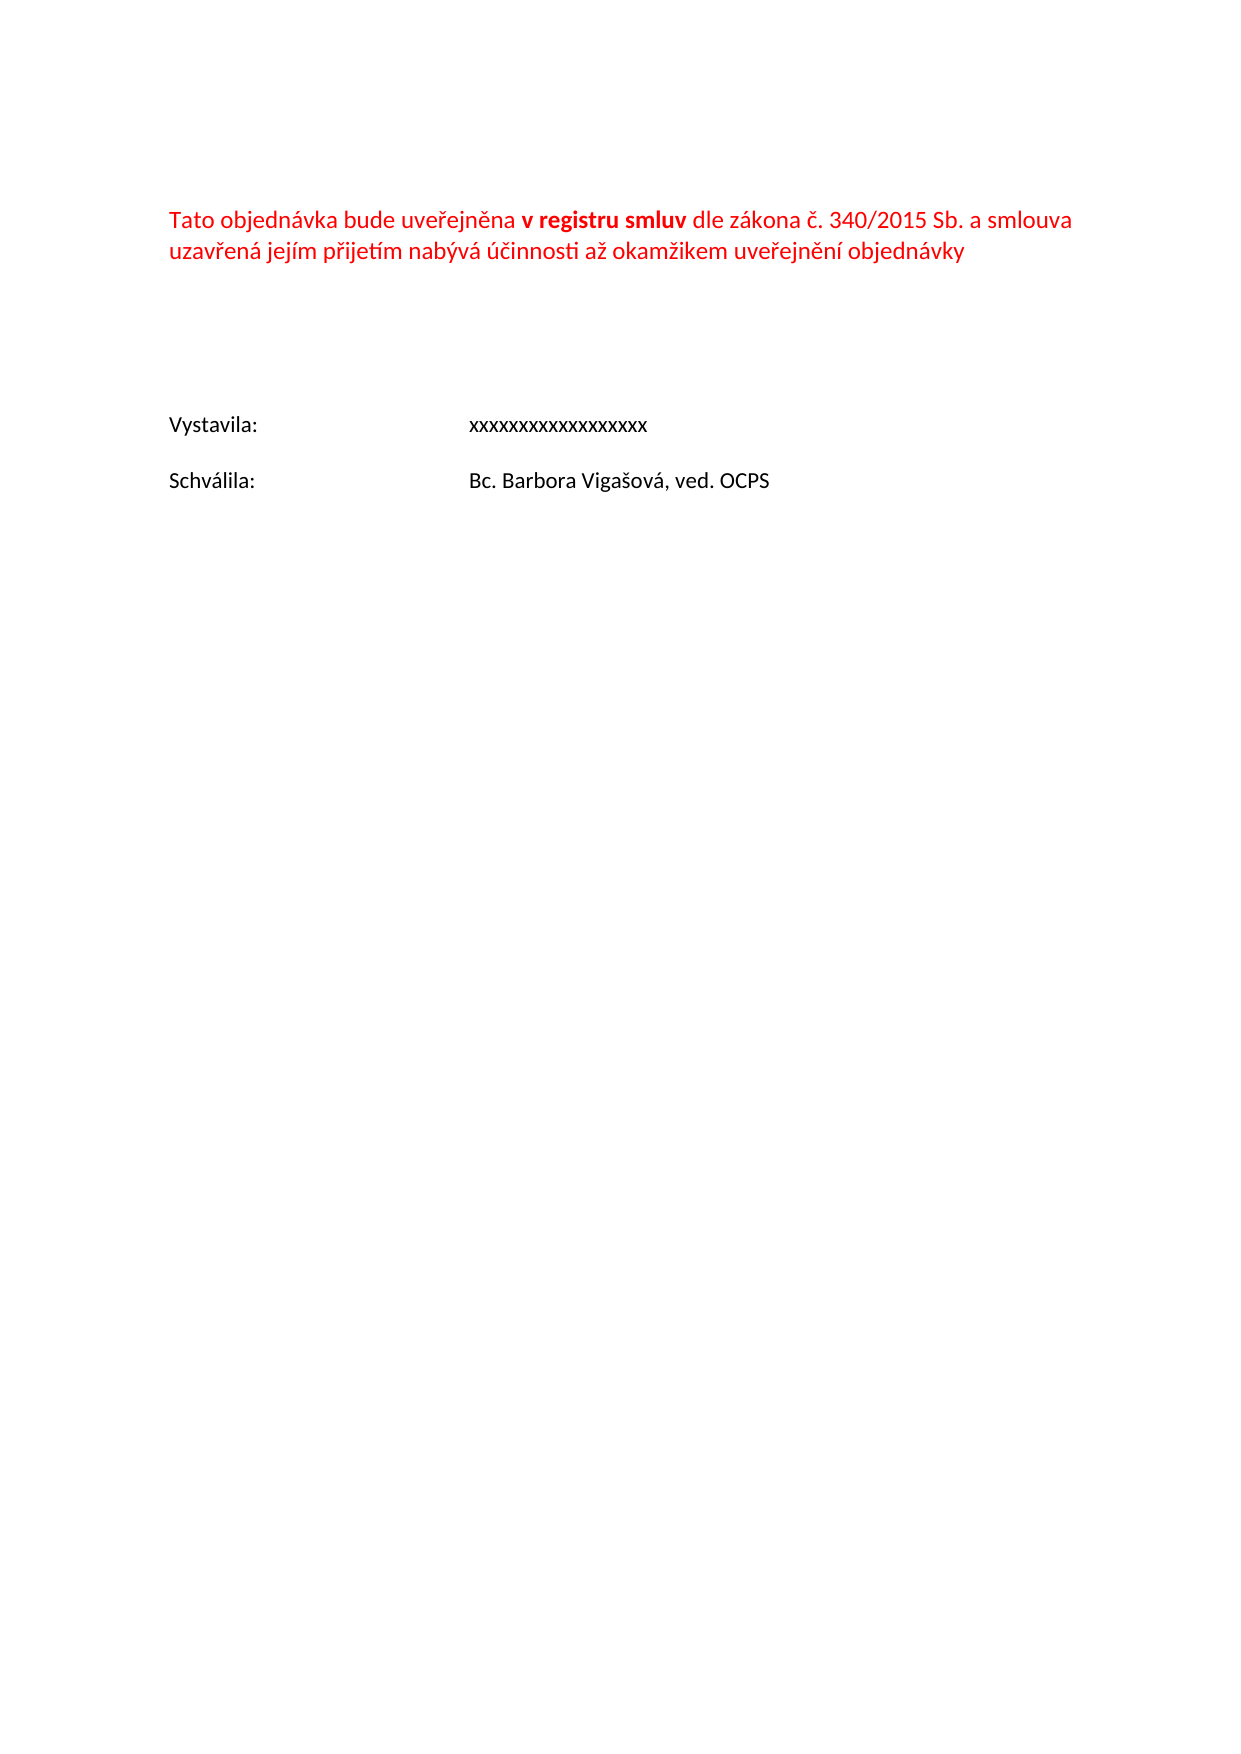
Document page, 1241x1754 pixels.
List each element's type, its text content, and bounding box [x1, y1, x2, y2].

text Tato objednávka bude uveřejněna v registru smluv dle zákona č. 340/2015 Sb. a smlouva uzavřená jejím přijetím nabývá účinnosti až okamžikem uveřejnění objednávky [169, 204, 1125, 266]
text Schválila: Bc. Barbora Vigašová, ved. OCPS [169, 467, 1125, 495]
text Vystavila: xxxxxxxxxxxxxxxxxx [169, 411, 1125, 439]
